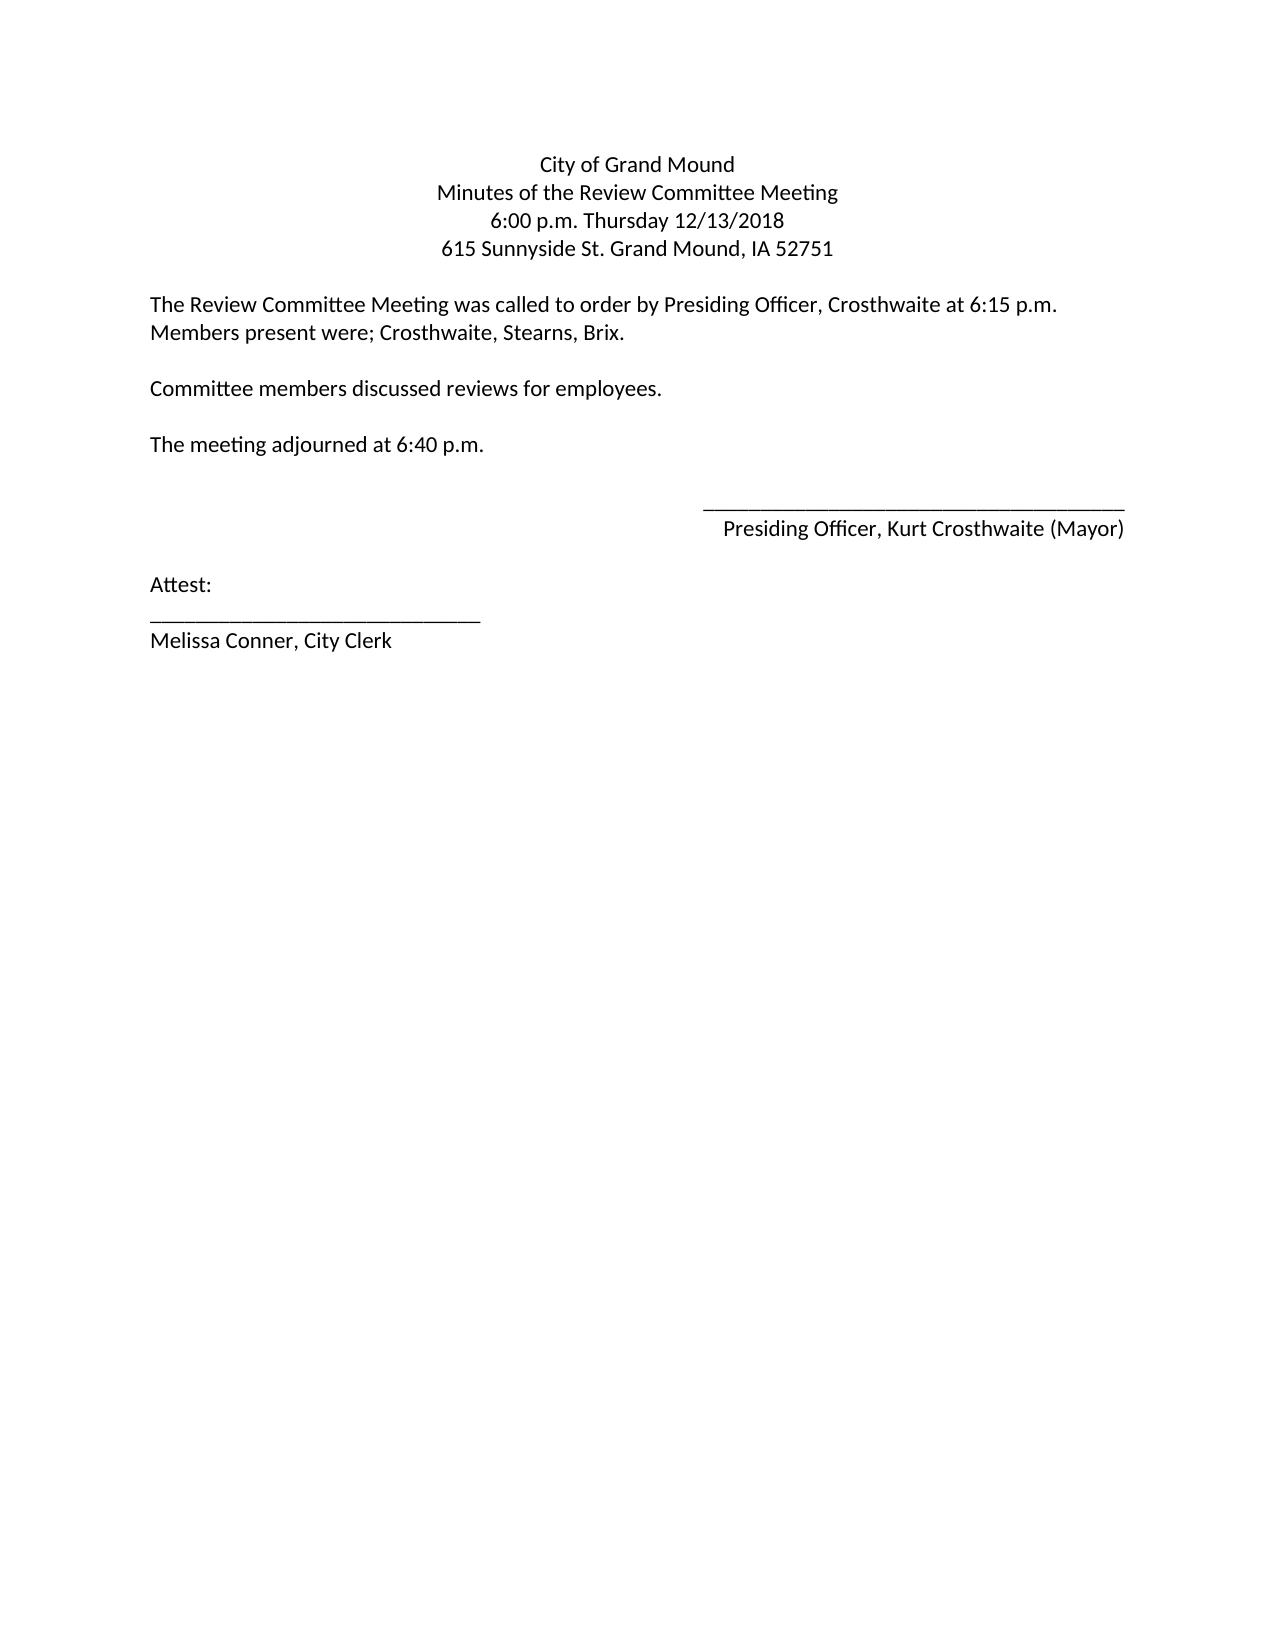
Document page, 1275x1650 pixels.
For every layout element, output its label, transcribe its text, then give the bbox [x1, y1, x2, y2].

text Melissa Conner, City Clerk [150, 626, 1125, 654]
text 6:00 p.m. Thursday 12/13/2018 [150, 206, 1125, 234]
text Minutes of the Review Committee Meeting [150, 178, 1125, 206]
text _____________________________ [150, 598, 1125, 626]
text City of Grand Mound [150, 150, 1125, 178]
text Attest: [150, 570, 1125, 598]
text The meeting adjourned at 6:40 p.m. [150, 430, 1125, 458]
text Committee members discussed reviews for employees. [150, 374, 1125, 402]
text Presiding Officer, Kurt Crosthwaite (Mayor) [150, 514, 1125, 542]
text The Review Committee Meeting was called to order by Presiding Officer, Crosthwaite at 6:15 p.m. Members present were; Crosthwaite, Stearns, Brix. [150, 290, 1125, 346]
text 615 Sunnyside St. Grand Mound, IA 52751 [150, 234, 1125, 262]
text _____________________________________ [150, 486, 1125, 514]
